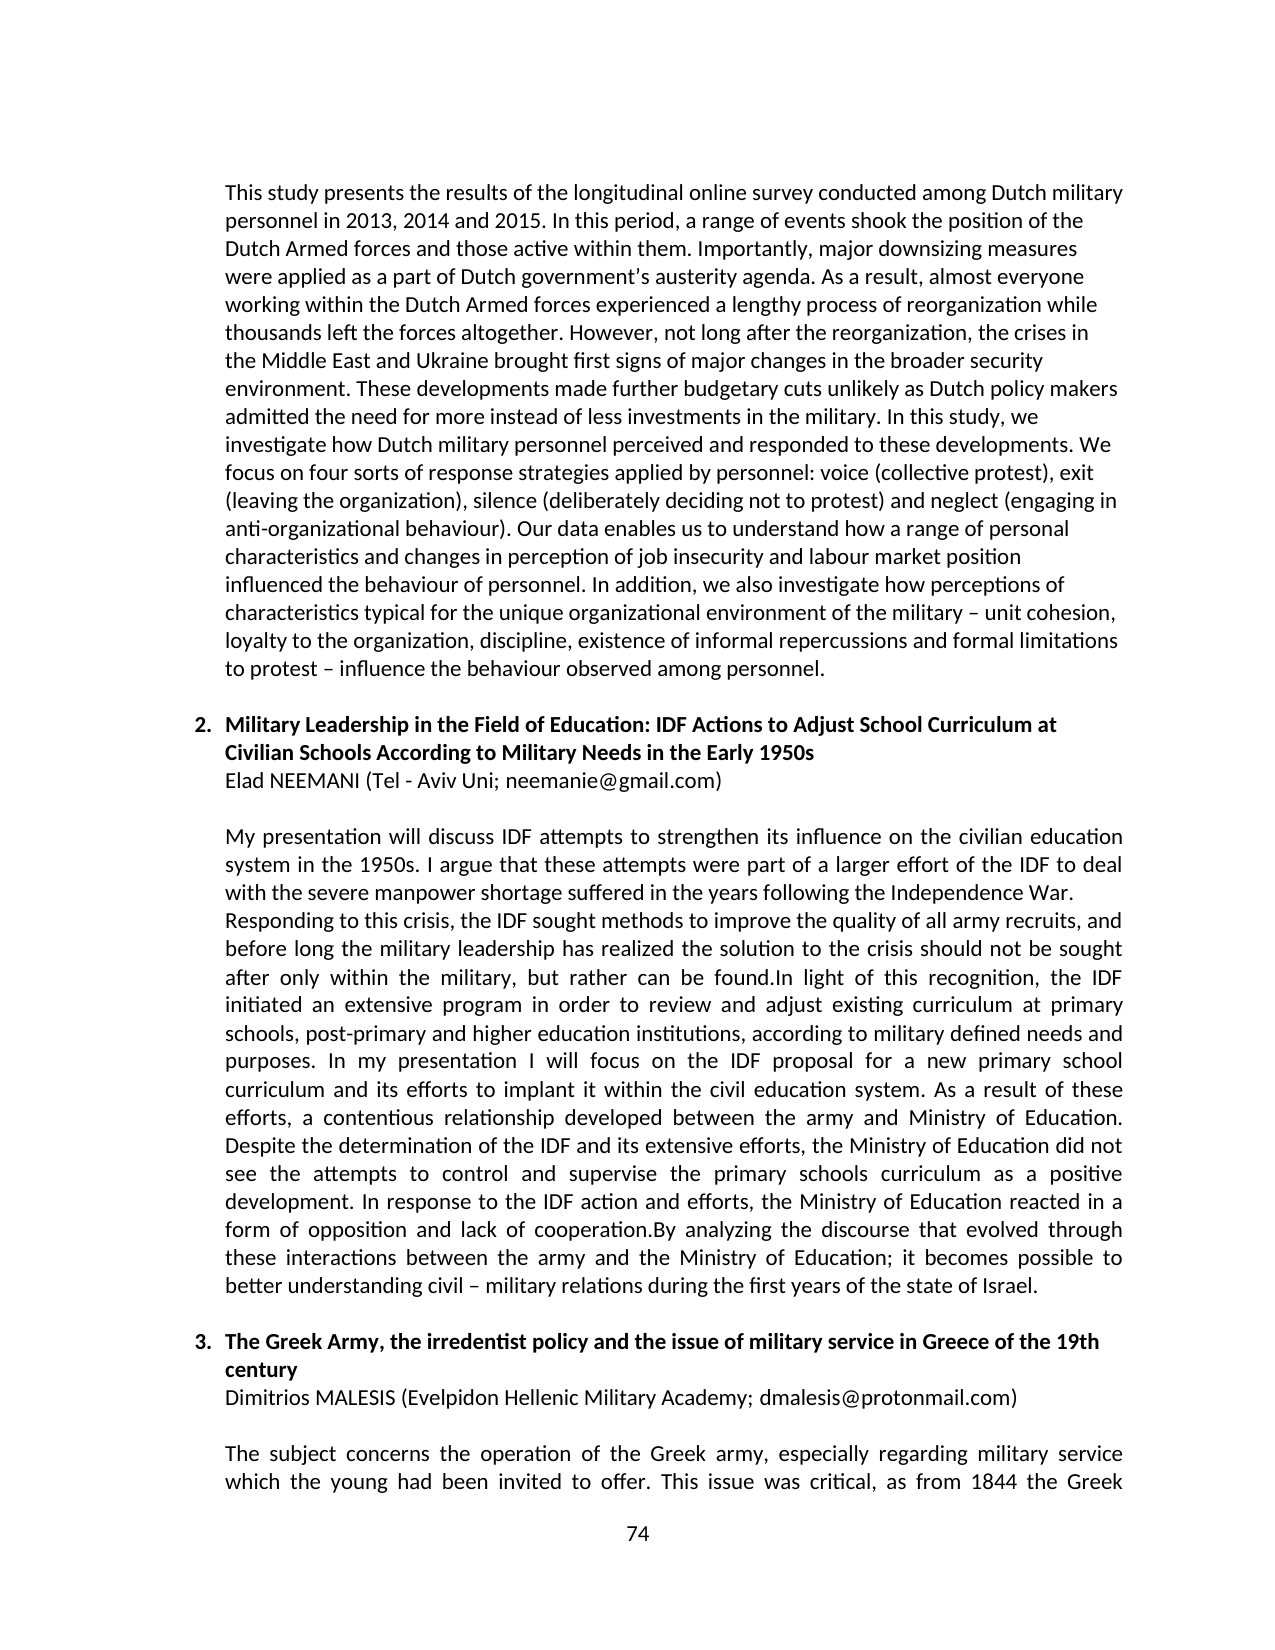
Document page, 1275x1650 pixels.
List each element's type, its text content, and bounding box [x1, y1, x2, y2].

text Dimitrios MALESIS (Evelpidon Hellenic Military Academy; dmalesis@protonmail.com) [150, 1383, 1125, 1411]
text Elad NEEMANI (Tel - Aviv Uni; neemanie@gmail.com) [150, 766, 1125, 794]
text My presentation will discuss IDF attempts to strengthen its influence on the civilian education system in the 1950s. I argue that these attempts were part of a larger effort of the IDF to deal with the severe manpower shortage suffered in the years following the Independence War. [225, 822, 1125, 907]
text This study presents the results of the longitudinal online survey conducted among Dutch military personnel in 2013, 2014 and 2015. In this period, a range of events shook the position of the Dutch Armed forces and those active within them. Importantly, major downsizing measures were applied as a part of Dutch government’s austerity agenda. As a result, almost everyone working within the Dutch Armed forces experienced a lengthy process of reorganization while thousands left the forces altogether. However, not long after the reorganization, the crises in the Middle East and Ukraine brought first signs of major changes in the broader security environment. These developments made further budgetary cuts unlikely as Dutch policy makers admitted the need for more instead of less investments in the military. In this study, we investigate how Dutch military personnel perceived and responded to these developments. We focus on four sorts of response strategies applied by personnel: voice (collective protest), exit (leaving the organization), silence (deliberately deciding not to protest) and neglect (engaging in anti-organizational behaviour). Our data enables us to understand how a range of personal characteristics and changes in perception of job insecurity and labour market position influenced the behaviour of personnel. In addition, we also investigate how perceptions of characteristics typical for the unique organizational environment of the military – unit cohesion, loyalty to the organization, discipline, existence of informal repercussions and formal limitations to protest – influence the behaviour observed among personnel. [225, 178, 1125, 682]
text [225, 1439, 1125, 1495]
text Responding to this crisis, the IDF sought methods to improve the quality of all army recruits, and before long the military leadership has realized the solution to the crisis should not be sought after only within the military, but rather can be found.In light of this recognition, the IDF initiated an extensive program in order to review and adjust existing curriculum at primary schools, post-primary and higher education institutions, according to military defined needs and purposes. In my presentation I will focus on the IDF proposal for a new primary school curriculum and its efforts to implant it within the civil education system. As a result of these efforts, a contentious relationship developed between the army and Ministry of Education. Despite the determination of the IDF and its extensive efforts, the Ministry of Education did not see the attempts to control and supervise the primary schools curriculum as a positive development. In response to the IDF action and efforts, the Ministry of Education reacted in a form of opposition and lack of cooperation.By analyzing the discourse that evolved through these interactions between the army and the Ministry of Education; it becomes possible to better understanding civil – military relations during the first years of the state of Israel. [225, 907, 1125, 1299]
list Military Leadership in the Field of Education: IDF Actions to Adjust School Curriculum at Civilian Schools According to Military Needs in the Early 1950s [194, 710, 1125, 766]
list The Greek Army, the irredentist policy and the issue of military service in Greece of the 19th century [194, 1327, 1125, 1383]
